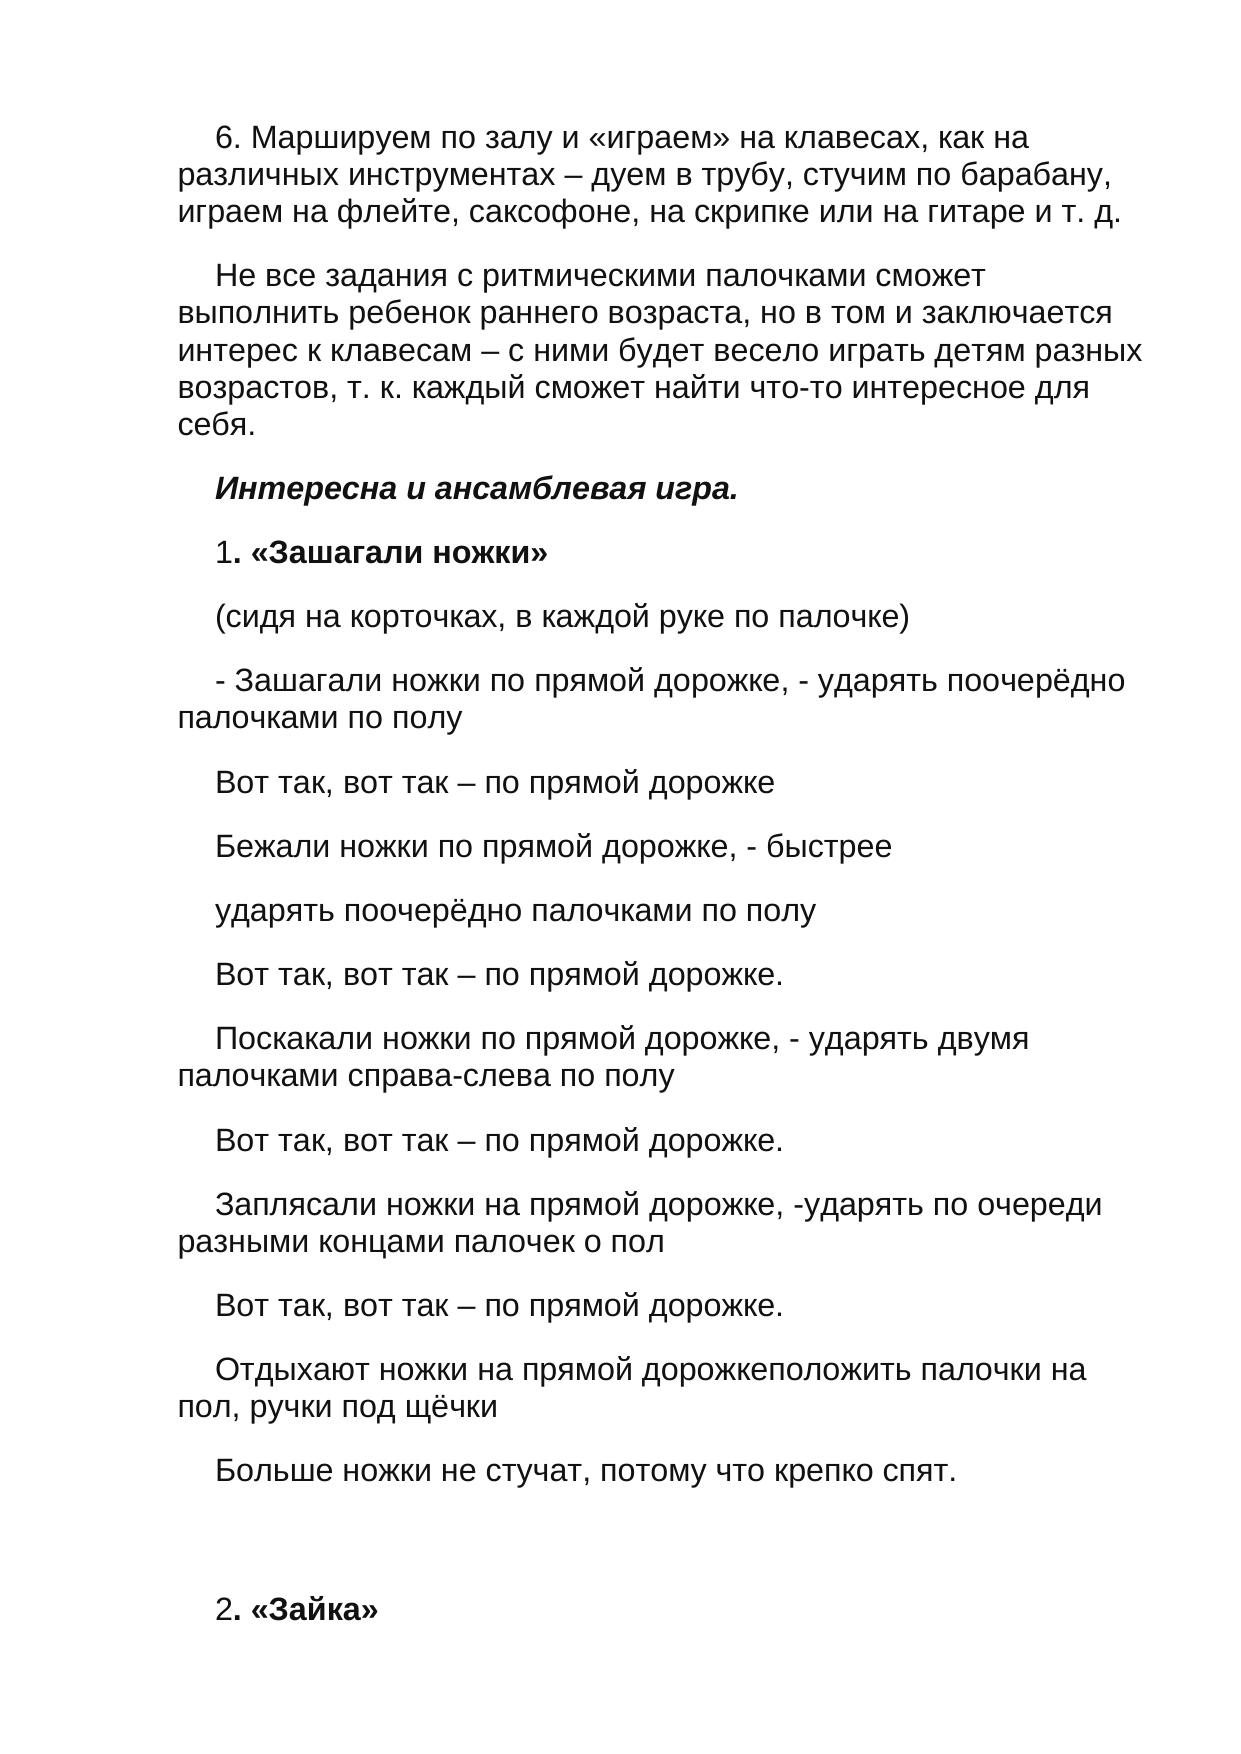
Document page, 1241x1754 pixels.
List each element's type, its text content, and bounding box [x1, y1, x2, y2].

text ударять поочерёдно палочками по полу [177, 891, 1152, 928]
text (сидя на корточках, в каждой руке по палочке) [177, 597, 1152, 634]
text Вот так, вот так – по прямой дорожке [177, 763, 1152, 800]
text Бежали ножки по прямой дорожке, - быстрее [177, 827, 1152, 864]
text Не все задания с ритмическими палочками сможет выполнить ребенок раннего возраста, но в том и заключается интерес к клавесам – с ними будет весело играть детям разных возрастов, т. к. каждый сможет найти что-то интересное для себя. [177, 256, 1152, 442]
text Отдыхают ножки на прямой дорожкеположить палочки на пол, ручки под щёчки [177, 1350, 1152, 1424]
text Вот так, вот так – по прямой дорожке. [177, 1286, 1152, 1323]
text Вот так, вот так – по прямой дорожке. [177, 955, 1152, 992]
text Заплясали ножки на прямой дорожке, -ударять по очереди разными концами палочек о пол [177, 1185, 1152, 1259]
text - Зашагали ножки по прямой дорожке, - ударять поочерёдно палочками по полу [177, 661, 1152, 736]
text Вот так, вот так – по прямой дорожке. [177, 1121, 1152, 1158]
text Поскакали ножки по прямой дорожке, - ударять двумя палочками справа-слева по полу [177, 1019, 1152, 1093]
text Больше ножки не стучат, потому что крепко спят. [177, 1451, 1152, 1488]
text 6. Маршируем по залу и «играем» на клавесах, как на различных инструментах – дуем в трубу, стучим по барабану, играем на флейте, саксофоне, на скрипке или на гитаре и т. д. [177, 118, 1152, 229]
text 1. «Зашагали ножки» [177, 533, 1152, 570]
text Интересна и ансамблевая игра. [177, 469, 1152, 506]
text 2. «Зайка» [177, 1590, 1152, 1627]
